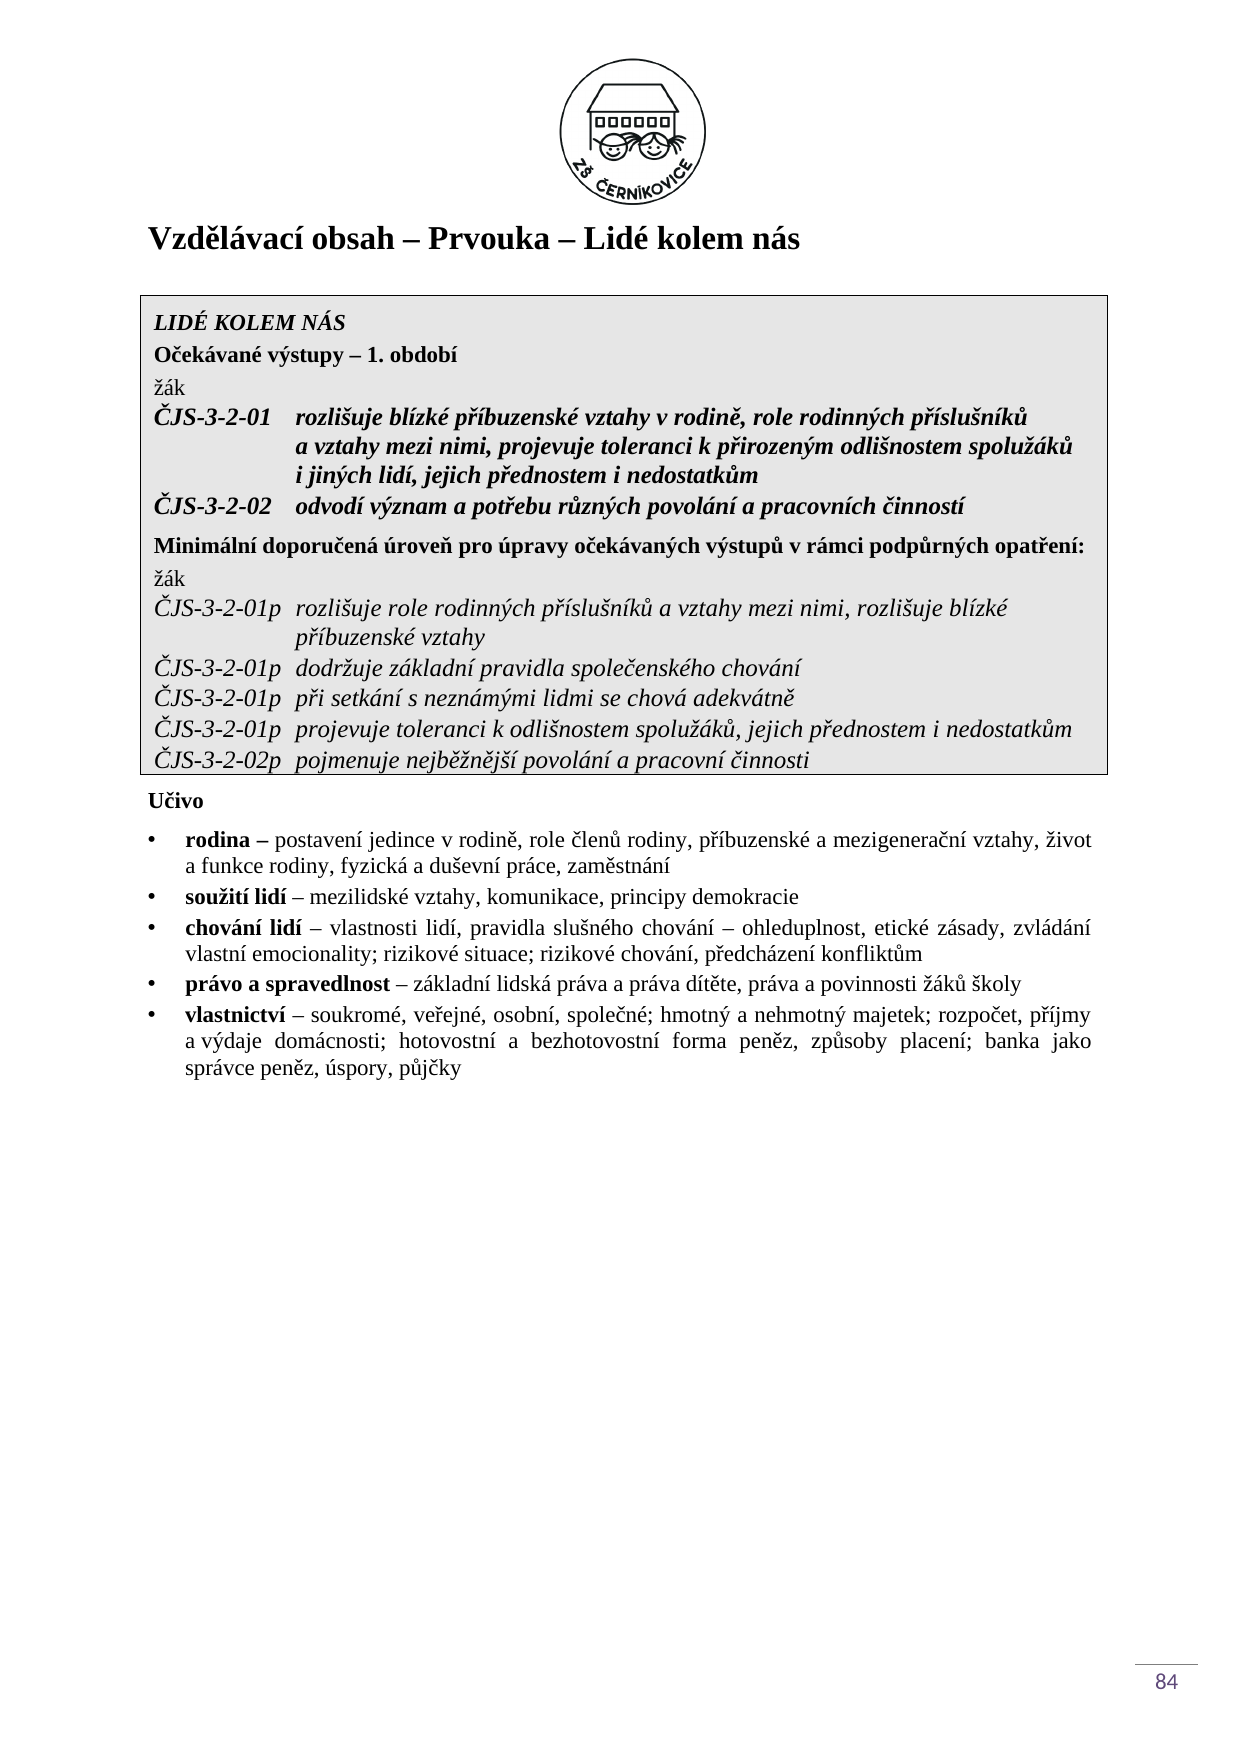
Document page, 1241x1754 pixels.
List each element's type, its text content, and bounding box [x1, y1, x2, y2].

list právo a spravedlnost – základní lidská práva a práva dítěte, práva a povinnosti žáků školy [148, 971, 1093, 997]
list chování lidí – vlastnosti lidí, pravidla slušného chování – ohleduplnost, etické zásady, zvládání vlastní emocionality; rizikové situace; rizikové chování, předcházení konfliktům [148, 914, 1093, 966]
text Vzdělávací obsah – Prvouka – Lidé kolem nás [148, 160, 1093, 256]
list soužití lidí – mezilidské vztahy, komunikace, principy demokracie [148, 883, 1093, 909]
list vlastnictví – soukromé, veřejné, osobní, společné; hmotný a nehmotný majetek; rozpočet, příjmy a výdaje domácnosti; hotovostní a bezhotovostní forma peněz, způsoby placení; banka jako správce peněz, úspory, půjčky [148, 1001, 1093, 1080]
picture [558, 57, 707, 160]
text Učivo [148, 787, 1093, 814]
list rodina – postavení jedince v rodině, role členů rodiny, příbuzenské a mezigenerační vztahy, život a funkce rodiny, fyzická a duševní práce, zaměstnání [148, 826, 1093, 879]
table_header LIDÉ KOLEM NÁS Očekávané výstupy – 1. období žák ČJS-3-2-01 rozlišuje blízké příbuzenské vztahy v rodině, role rodinných příslušníků a vztahy mezi nimi, projevuje toleranci k přirozeným odlišnostem spolužáků i jiných lidí, jejich přednostem i nedostatkům ČJS-3-2-02 odvodí význam a potřebu různých povolání a pracovních činností Minimální doporučená úroveň pro úpravy očekávaných výstupů v rámci podpůrných opatření: žák ČJS-3-2-01p rozlišuje role rodinných příslušníků a vztahy mezi nimi, rozlišuje blízké příbuzenské vztahy ČJS-3-2-01p dodržuje základní pravidla společenského chování ČJS-3-2-01p při setkání s neznámými lidmi se chová adekvátně ČJS-3-2-01p projevuje toleranci k odlišnostem spolužáků, jejich přednostem i nedostatkům ČJS-3-2-02p pojmenuje nejběžnější povolání a pracovní činnosti [141, 296, 1107, 774]
